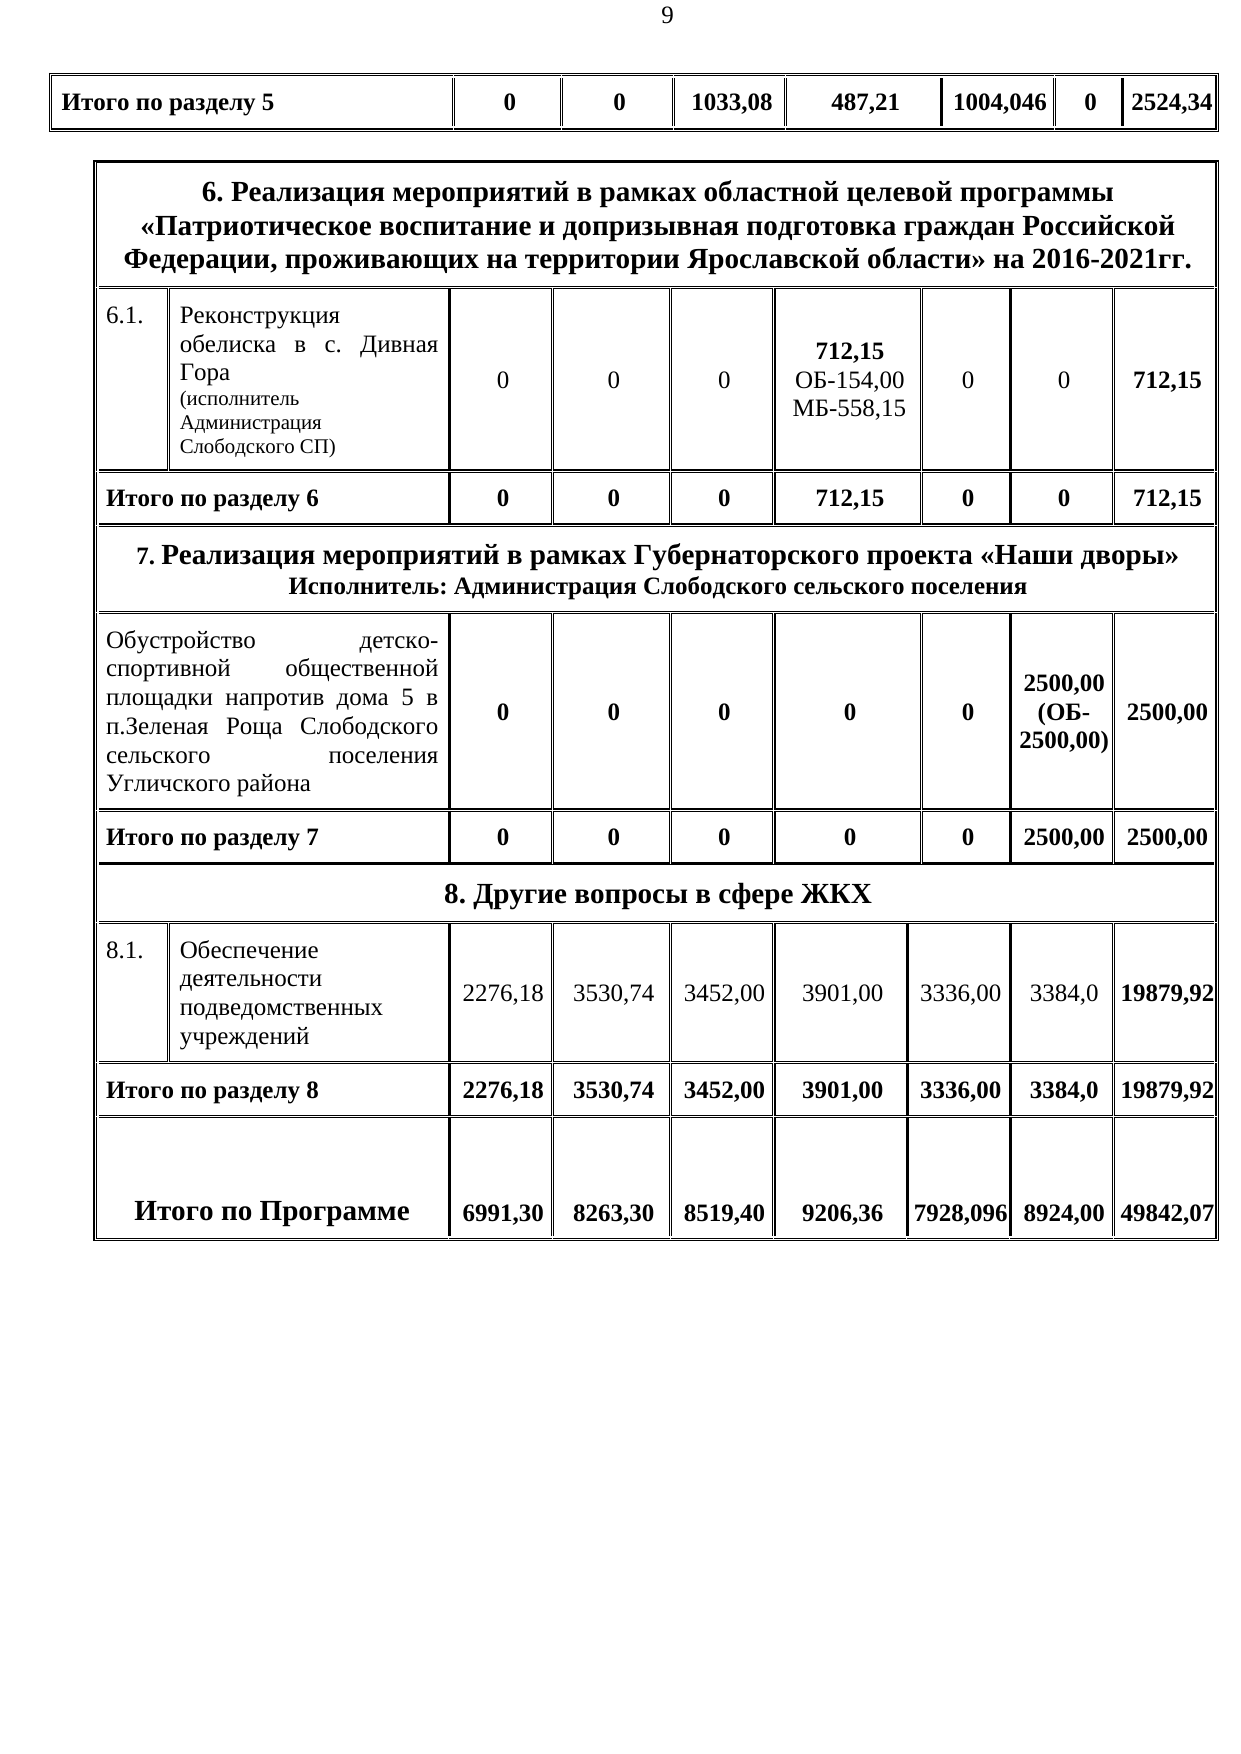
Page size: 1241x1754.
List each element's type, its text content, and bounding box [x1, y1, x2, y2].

table_cell 0 [1012, 289, 1112, 469]
table_cell 3384,0 [1012, 1064, 1112, 1114]
table_cell 0 [776, 812, 920, 862]
table_cell 0 [672, 812, 772, 862]
table_cell 712,15 [1114, 286, 1217, 469]
table_header 6. Реализация мероприятий в рамках областной целевой программы «Патриотическое воспитание и допризывная подготовка граждан Российской Федерации, проживающих на территории Ярославской области» на 2016-2021гг. [97, 163, 1215, 286]
table_cell 2524,34 [1122, 76, 1215, 128]
table_cell 0 [554, 289, 669, 469]
table_cell 0 [561, 76, 673, 128]
table_cell 2500,00 [1115, 808, 1216, 862]
table_cell 6991,30 [449, 1118, 552, 1238]
table_cell Обустройство детско-спортивной общественной площадки напротив дома 5 в п.Зеленая Роща Слободского сельского поселения Угличского района [95, 611, 449, 808]
table_cell 8. Другие вопросы в сфере ЖКХ [97, 862, 1215, 921]
table_cell Реконструкция обелиска в с. Дивная Гора (исполнитель Администрация Слободского СП) [170, 289, 448, 469]
table_cell 0 [776, 614, 920, 808]
table_cell 19879,92 [1114, 921, 1217, 1061]
table_cell 0 [554, 812, 669, 862]
table_cell 0 [672, 614, 772, 808]
table_cell 3336,00 [909, 924, 1009, 1061]
table_cell 3336,00 [909, 1064, 1009, 1114]
table_cell 2276,18 [451, 1064, 551, 1114]
table_cell Итого по разделу 6 [97, 469, 448, 523]
table_cell Обеспечение деятельности подведомственных учреждений [170, 924, 448, 1061]
table_cell 7. Реализация мероприятий в рамках Губернаторского проекта «Наши дворы» Исполнитель: Администрация Слободского сельского поселения [97, 523, 1216, 611]
table_cell 712,15 [1115, 469, 1216, 523]
table_cell 49842,07 [1114, 1115, 1216, 1238]
table_cell 0 [554, 473, 669, 523]
table_cell 1033,08 [674, 76, 786, 128]
table_cell 9206,36 [774, 1118, 907, 1238]
table_cell 712,15 [776, 473, 920, 523]
table_cell 0 [454, 76, 561, 128]
table_cell 3452,00 [672, 1064, 772, 1114]
table_cell 0 [451, 812, 551, 862]
table_cell 8.1. [95, 921, 168, 1061]
table_cell 0 [923, 812, 1009, 862]
table_cell 3530,74 [554, 1064, 669, 1114]
table_cell Итого по разделу 7 [97, 808, 448, 862]
table_cell Итого по разделу 8 [95, 1061, 449, 1114]
table_cell 0 [451, 289, 551, 469]
table_cell 19879,92 [1114, 1061, 1217, 1114]
table_cell 3901,00 [776, 924, 906, 1061]
table_cell 0 [1055, 76, 1122, 128]
table_cell 0 [923, 614, 1009, 808]
table_cell 3384,0 [1012, 924, 1112, 1061]
table_cell Итого по Программе [97, 1115, 449, 1238]
table_cell 0 [554, 614, 669, 808]
table_cell 0 [672, 289, 772, 469]
table_cell 7928,096 [907, 1118, 1010, 1238]
table_cell 2500,00 [1012, 812, 1112, 862]
table_cell 2276,18 [451, 924, 551, 1061]
table_cell 0 [672, 473, 772, 523]
table_cell 6.1. [95, 286, 168, 469]
table_cell 8263,30 [553, 1118, 671, 1238]
table_cell 0 [451, 614, 551, 808]
table_cell Итого по разделу 5 [52, 76, 454, 128]
table_cell 0 [923, 289, 1009, 469]
table_cell 3901,00 [776, 1064, 906, 1114]
table_cell 2500,00 (ОБ-2500,00) [1012, 614, 1112, 808]
table_cell 3530,74 [554, 924, 669, 1061]
table_cell 2500,00 [1114, 611, 1217, 808]
table_cell 712,15 ОБ-154,00 МБ-558,15 [776, 289, 920, 469]
table_cell 0 [451, 473, 551, 523]
table_cell 0 [923, 473, 1009, 523]
table_cell 1004,046 [941, 76, 1054, 128]
table_cell 487,21 [786, 76, 941, 128]
table_cell 3452,00 [672, 924, 772, 1061]
table_cell 8924,00 [1010, 1118, 1113, 1238]
table_cell 0 [1012, 473, 1112, 523]
table_cell 8519,40 [671, 1115, 774, 1238]
